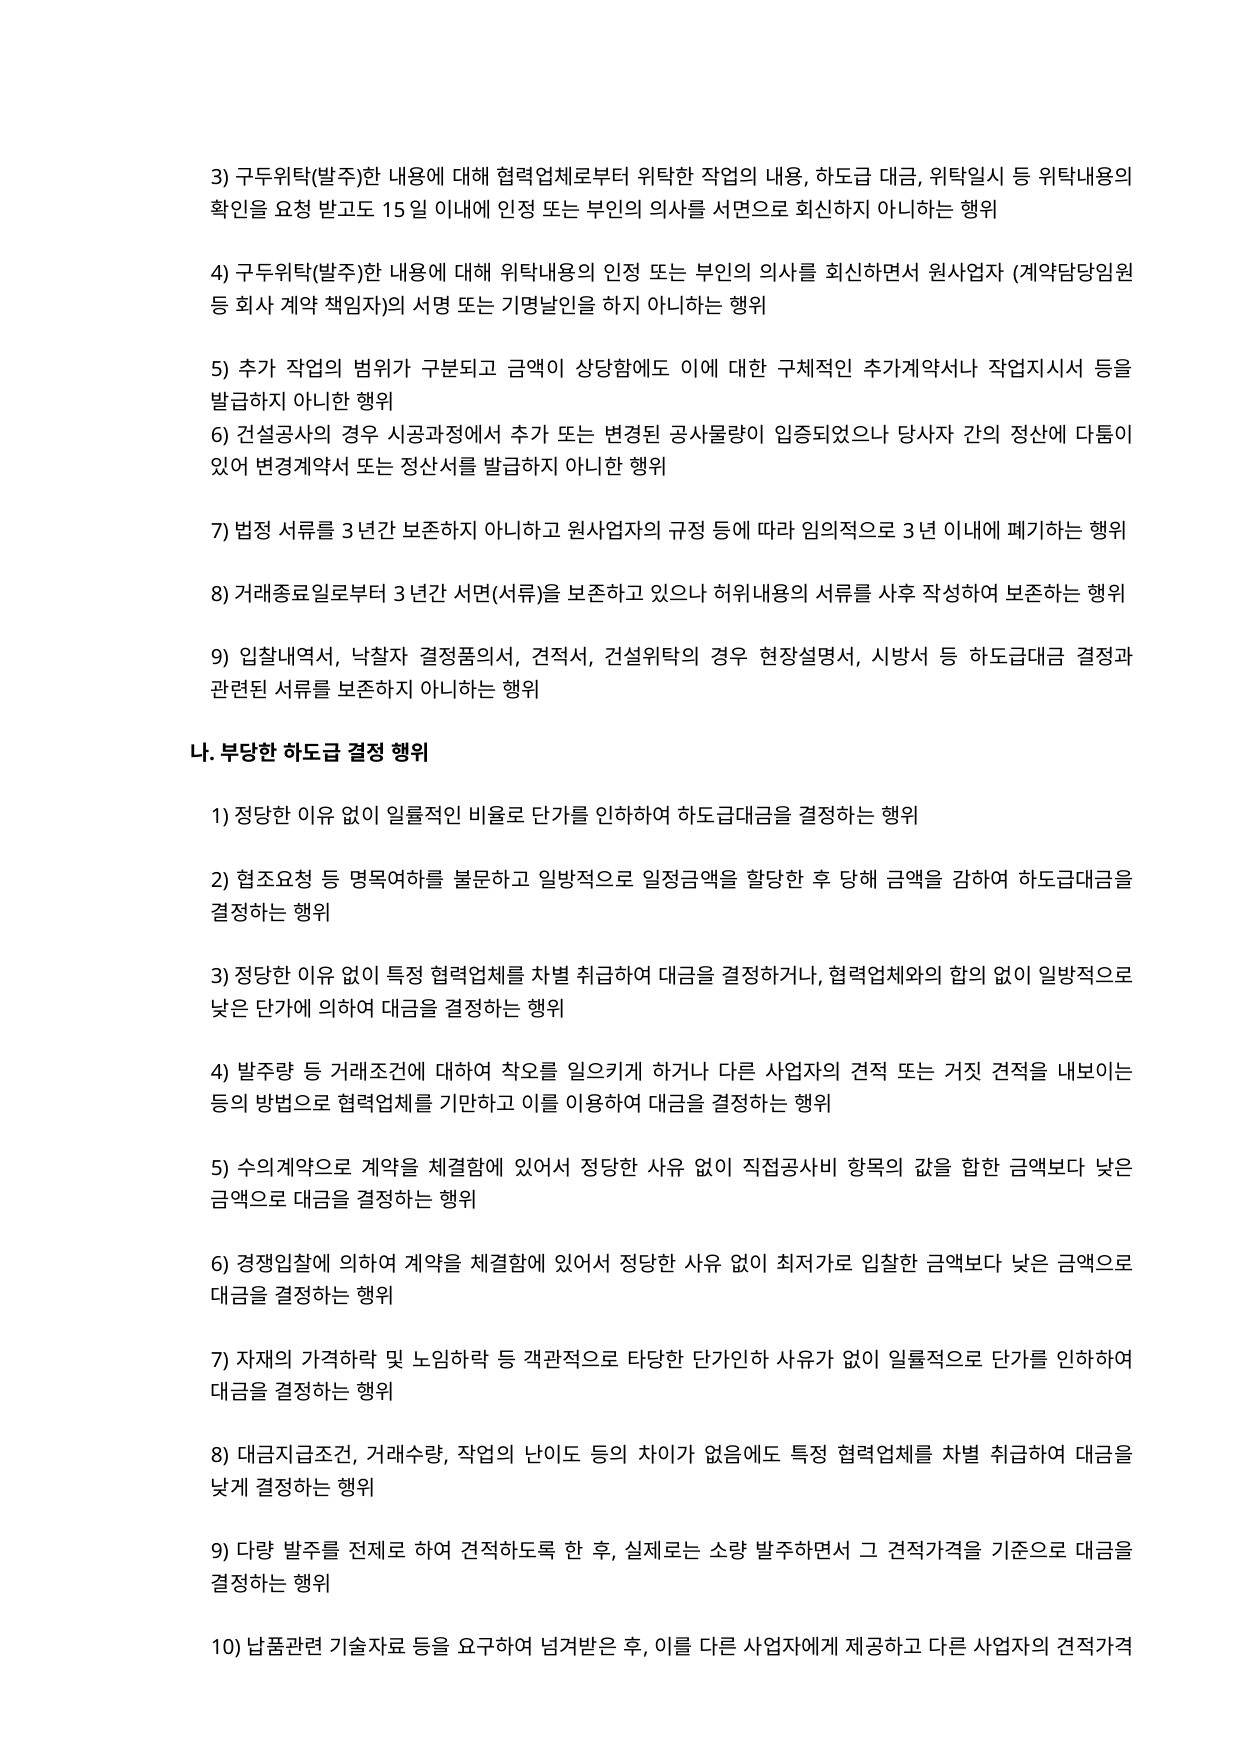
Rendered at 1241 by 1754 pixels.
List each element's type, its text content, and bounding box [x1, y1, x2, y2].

text 3) 정당한 이유 없이 특정 협력업체를 차별 취급하여 대금을 결정하거나, 협력업체와의 합의 없이 일방적으로 낮은 단가에 의하여 대금을 결정하는 행위 [211, 959, 1134, 1022]
text 9) 다량 발주를 전제로 하여 견적하도록 한 후, 실제로는 소량 발주하면서 그 견적가격을 기준으로 대금을 결정하는 행위 [211, 1535, 1134, 1598]
text 3) 구두위탁(발주)한 내용에 대해 협력업체로부터 위탁한 작업의 내용, 하도급 대금, 위탁일시 등 위탁내용의 확인을 요청 받고도 15일 이내에 인정 또는 부인의 의사를 서면으로 회신하지 아니하는 행위 [211, 161, 1134, 223]
text 4) 구두위탁(발주)한 내용에 대해 위탁내용의 인정 또는 부인의 의사를 회신하면서 원사업자 (계약담당임원 등 회사 계약 책임자)의 서명 또는 기명날인을 하지 아니하는 행위 [211, 257, 1134, 319]
text 8) 거래종료일로부터 3년간 서면(서류)을 보존하고 있으나 허위내용의 서류를 사후 작성하여 보존하는 행위 [211, 577, 1134, 607]
text 9) 입찰내역서, 낙찰자 결정품의서, 견적서, 건설위탁의 경우 현장설명서, 시방서 등 하도급대금 결정과 관련된 서류를 보존하지 아니하는 행위 [211, 641, 1134, 703]
text 나. 부당한 하도급 결정 행위 [106, 736, 1134, 767]
text 6) 건설공사의 경우 시공과정에서 추가 또는 변경된 공사물량이 입증되었으나 당사자 간의 정산에 다툼이 있어 변경계약서 또는 정산서를 발급하지 아니한 행위 [211, 418, 1134, 481]
text 4) 발주량 등 거래조건에 대하여 착오를 일으키게 하거나 다른 사업자의 견적 또는 거짓 견적을 내보이는 등의 방법으로 협력업체를 기만하고 이를 이용하여 대금을 결정하는 행위 [211, 1055, 1134, 1118]
text 7) 자재의 가격하락 및 노임하락 등 객관적으로 타당한 단가인하 사유가 없이 일률적으로 단가를 인하하여 대금을 결정하는 행위 [211, 1343, 1134, 1406]
text 7) 법정 서류를 3년간 보존하지 아니하고 원사업자의 규정 등에 따라 임의적으로 3년 이내에 폐기하는 행위 [211, 514, 1134, 544]
text 2) 협조요청 등 명목여하를 불문하고 일방적으로 일정금액을 할당한 후 당해 금액을 감하여 하도급대금을 결정하는 행위 [211, 863, 1134, 926]
text 6) 경쟁입찰에 의하여 계약을 체결함에 있어서 정당한 사유 없이 최저가로 입찰한 금액보다 낮은 금액으로 대금을 결정하는 행위 [211, 1247, 1134, 1310]
text 5) 수의계약으로 계약을 체결함에 있어서 정당한 사유 없이 직접공사비 항목의 값을 합한 금액보다 낮은 금액으로 대금을 결정하는 행위 [211, 1151, 1134, 1214]
text 8) 대금지급조건, 거래수량, 작업의 난이도 등의 차이가 없음에도 특정 협력업체를 차별 취급하여 대금을 낮게 결정하는 행위 [211, 1439, 1134, 1502]
text 1) 정당한 이유 없이 일률적인 비율로 단가를 인하하여 하도급대금을 결정하는 행위 [106, 800, 1134, 830]
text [211, 1631, 1134, 1661]
text 5) 추가 작업의 범위가 구분되고 금액이 상당함에도 이에 대한 구체적인 추가계약서나 작업지시서 등을 발급하지 아니한 행위 [211, 353, 1134, 416]
